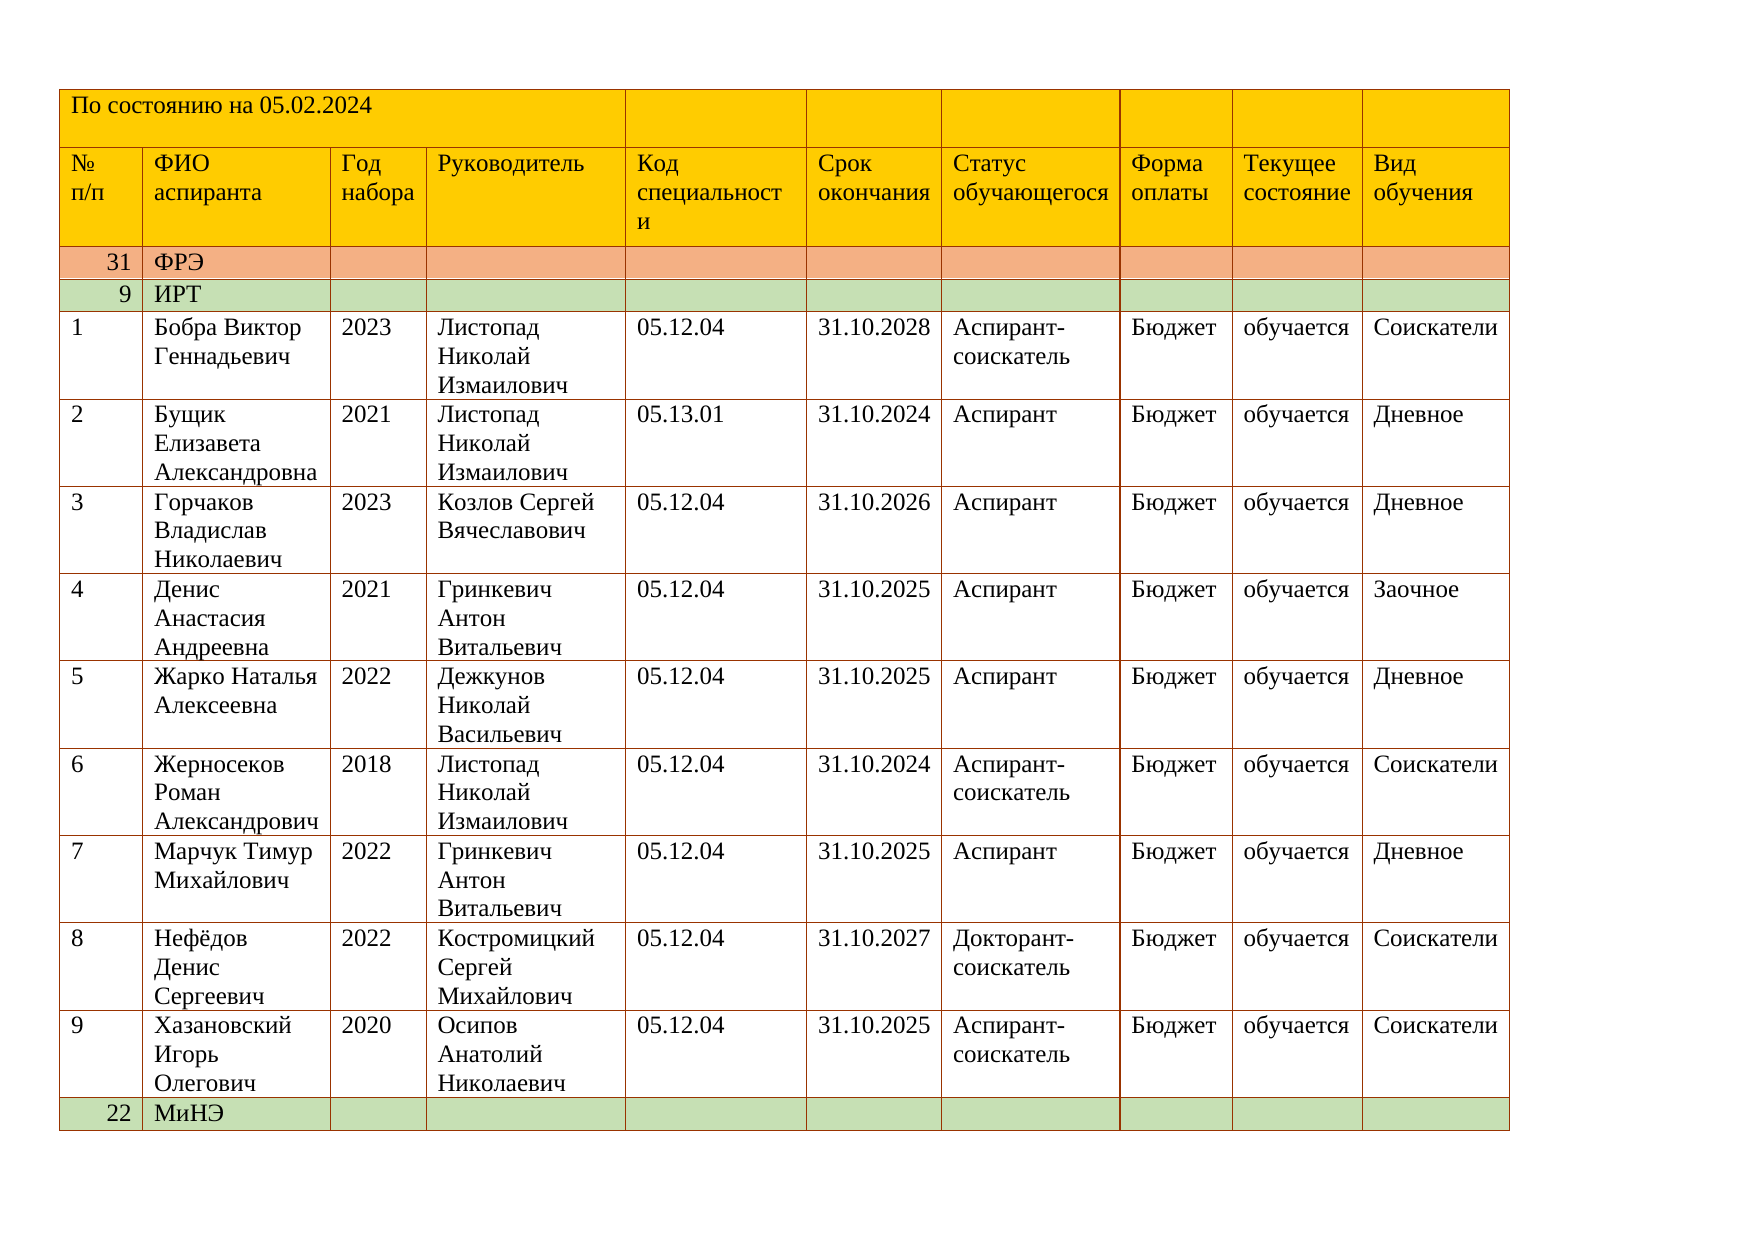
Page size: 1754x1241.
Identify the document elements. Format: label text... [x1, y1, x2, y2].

table_cell Докторант-соискатель [942, 923, 1119, 1009]
table_cell Листопад Николай Измаилович [427, 400, 625, 486]
table_cell [1233, 247, 1362, 278]
table_cell обучается [1233, 574, 1362, 660]
table_cell 4 [60, 574, 142, 660]
table_cell Листопад Николай Измаилович [427, 312, 625, 398]
table_cell 6 [60, 749, 142, 835]
table_cell Бюджет [1121, 487, 1232, 573]
table_cell ФРЭ [143, 247, 330, 278]
table_cell 1 [60, 312, 142, 398]
table_cell 31.10.2025 [807, 836, 941, 922]
table_cell ИРТ [143, 280, 330, 311]
table_cell Бюджет [1121, 661, 1232, 748]
table_cell Аспирант-соискатель [942, 312, 1119, 398]
table_cell Аспирант [942, 487, 1119, 573]
table_cell Вид обучения [1363, 148, 1509, 246]
table_cell [331, 1098, 426, 1130]
table_cell [942, 247, 1119, 278]
table_cell 05.12.04 [626, 749, 806, 835]
table_cell 31.10.2027 [807, 923, 941, 1009]
table_cell МиНЭ [143, 1098, 330, 1130]
table_cell обучается [1233, 487, 1362, 573]
table_cell Аспирант-соискатель [942, 749, 1119, 835]
table_header [1121, 90, 1232, 147]
table_cell Дневное [1363, 836, 1509, 922]
table_cell 2023 [331, 312, 426, 398]
table_cell 9 [60, 280, 142, 311]
table_cell Осипов Анатолий Николаевич [427, 1011, 625, 1097]
table_cell [807, 1098, 941, 1130]
table_cell Руководитель [427, 148, 625, 246]
table_cell Соискатели [1363, 923, 1509, 1009]
table_cell 2020 [331, 1011, 426, 1097]
table_cell 2 [60, 400, 142, 486]
table_header По состоянию на 05.02.2024 [60, 90, 625, 147]
table_cell обучается [1233, 836, 1362, 922]
table_cell 3 [60, 487, 142, 573]
table_cell Бюджет [1121, 749, 1232, 835]
table_cell 8 [60, 923, 142, 1009]
table_cell Нефёдов Денис Сергеевич [143, 923, 330, 1009]
table_cell 05.12.04 [626, 836, 806, 922]
table_cell 2021 [331, 574, 426, 660]
table_cell Аспирант-соискатель [942, 1011, 1119, 1097]
table_cell 31.10.2024 [807, 400, 941, 486]
table_cell [1363, 1098, 1509, 1130]
table_cell обучается [1233, 400, 1362, 486]
table_cell [1233, 280, 1362, 311]
table_cell 31.10.2028 [807, 312, 941, 398]
table_cell Марчук Тимур Михайлович [143, 836, 330, 922]
table_cell 31 [60, 247, 142, 278]
table_cell 2022 [331, 661, 426, 748]
table_cell Листопад Николай Измаилович [427, 749, 625, 835]
table_cell Бущик Елизавета Александровна [143, 400, 330, 486]
table_cell Костромицкий Сергей Михайлович [427, 923, 625, 1009]
table_cell Соискатели [1363, 312, 1509, 398]
table_cell Аспирант [942, 574, 1119, 660]
table_header [1363, 90, 1509, 147]
table_cell Жерносеков Роман Александрович [143, 749, 330, 835]
table_cell Бюджет [1121, 574, 1232, 660]
table_cell обучается [1233, 1011, 1362, 1097]
table_cell [1363, 247, 1509, 278]
table_cell [427, 1098, 625, 1130]
table_cell 2022 [331, 836, 426, 922]
table_cell 31.10.2025 [807, 574, 941, 660]
table_header [1233, 90, 1362, 147]
table_cell ФИО аспиранта [143, 148, 330, 246]
table_cell Форма оплаты [1121, 148, 1232, 246]
table_cell 05.12.04 [626, 312, 806, 398]
table_header [807, 90, 941, 147]
table_cell [331, 280, 426, 311]
table_cell Бюджет [1121, 400, 1232, 486]
table_cell Заочное [1363, 574, 1509, 660]
table_cell Бюджет [1121, 923, 1232, 1009]
table_cell 05.13.01 [626, 400, 806, 486]
table_header [942, 90, 1119, 147]
table_cell [1121, 280, 1232, 311]
table_cell [942, 280, 1119, 311]
table_cell 9 [60, 1011, 142, 1097]
table_cell обучается [1233, 749, 1362, 835]
table_cell Дневное [1363, 661, 1509, 748]
table_cell Бобра Виктор Геннадьевич [143, 312, 330, 398]
table_cell Хазановский Игорь Олегович [143, 1011, 330, 1097]
table_cell обучается [1233, 661, 1362, 748]
table_header [626, 90, 806, 147]
table_cell 05.12.04 [626, 661, 806, 748]
table_cell [626, 247, 806, 278]
table_cell 31.10.2025 [807, 1011, 941, 1097]
table_cell [626, 280, 806, 311]
table_cell Дневное [1363, 487, 1509, 573]
table_cell [626, 1098, 806, 1130]
table_cell [807, 280, 941, 311]
table_cell обучается [1233, 312, 1362, 398]
table_cell [942, 1098, 1119, 1130]
table_cell Дневное [1363, 400, 1509, 486]
table_cell Аспирант [942, 661, 1119, 748]
table_cell Бюджет [1121, 312, 1232, 398]
table_cell Козлов Сергей Вячеславович [427, 487, 625, 573]
table_cell 31.10.2025 [807, 661, 941, 748]
table_cell Код специальности [626, 148, 806, 246]
table_cell 5 [60, 661, 142, 748]
table_cell [807, 247, 941, 278]
table_cell Срок окончания [807, 148, 941, 246]
table_cell [1363, 280, 1509, 311]
table_cell [427, 247, 625, 278]
table_cell Горчаков Владислав Николаевич [143, 487, 330, 573]
table_cell 7 [60, 836, 142, 922]
table_cell обучается [1233, 923, 1362, 1009]
table_cell [427, 280, 625, 311]
table_cell 31.10.2026 [807, 487, 941, 573]
table_cell [331, 247, 426, 278]
table_cell 2021 [331, 400, 426, 486]
table_cell [1233, 1098, 1362, 1130]
table_cell Аспирант [942, 836, 1119, 922]
table_cell Жарко Наталья Алексеевна [143, 661, 330, 748]
table_cell 2023 [331, 487, 426, 573]
table_cell 05.12.04 [626, 923, 806, 1009]
table_cell Год набора [331, 148, 426, 246]
table_cell Денис Анастасия Андреевна [143, 574, 330, 660]
table_cell Аспирант [942, 400, 1119, 486]
table_cell Соискатели [1363, 1011, 1509, 1097]
table_cell Бюджет [1121, 836, 1232, 922]
table_cell 05.12.04 [626, 574, 806, 660]
table_cell 05.12.04 [626, 1011, 806, 1097]
table_cell Гринкевич Антон Витальевич [427, 574, 625, 660]
table_cell Дежкунов Николай Васильевич [427, 661, 625, 748]
table_cell № п/п [60, 148, 142, 246]
table_cell [1121, 247, 1232, 278]
table_cell 05.12.04 [626, 487, 806, 573]
table_cell 2018 [331, 749, 426, 835]
table_cell Соискатели [1363, 749, 1509, 835]
table_cell Бюджет [1121, 1011, 1232, 1097]
table_cell 2022 [331, 923, 426, 1009]
table_cell Гринкевич Антон Витальевич [427, 836, 625, 922]
table_cell 22 [60, 1098, 142, 1130]
table_cell 31.10.2024 [807, 749, 941, 835]
table_cell Текущее состояние [1233, 148, 1362, 246]
table_cell [1121, 1098, 1232, 1130]
table_cell Статус обучающегося [942, 148, 1119, 246]
